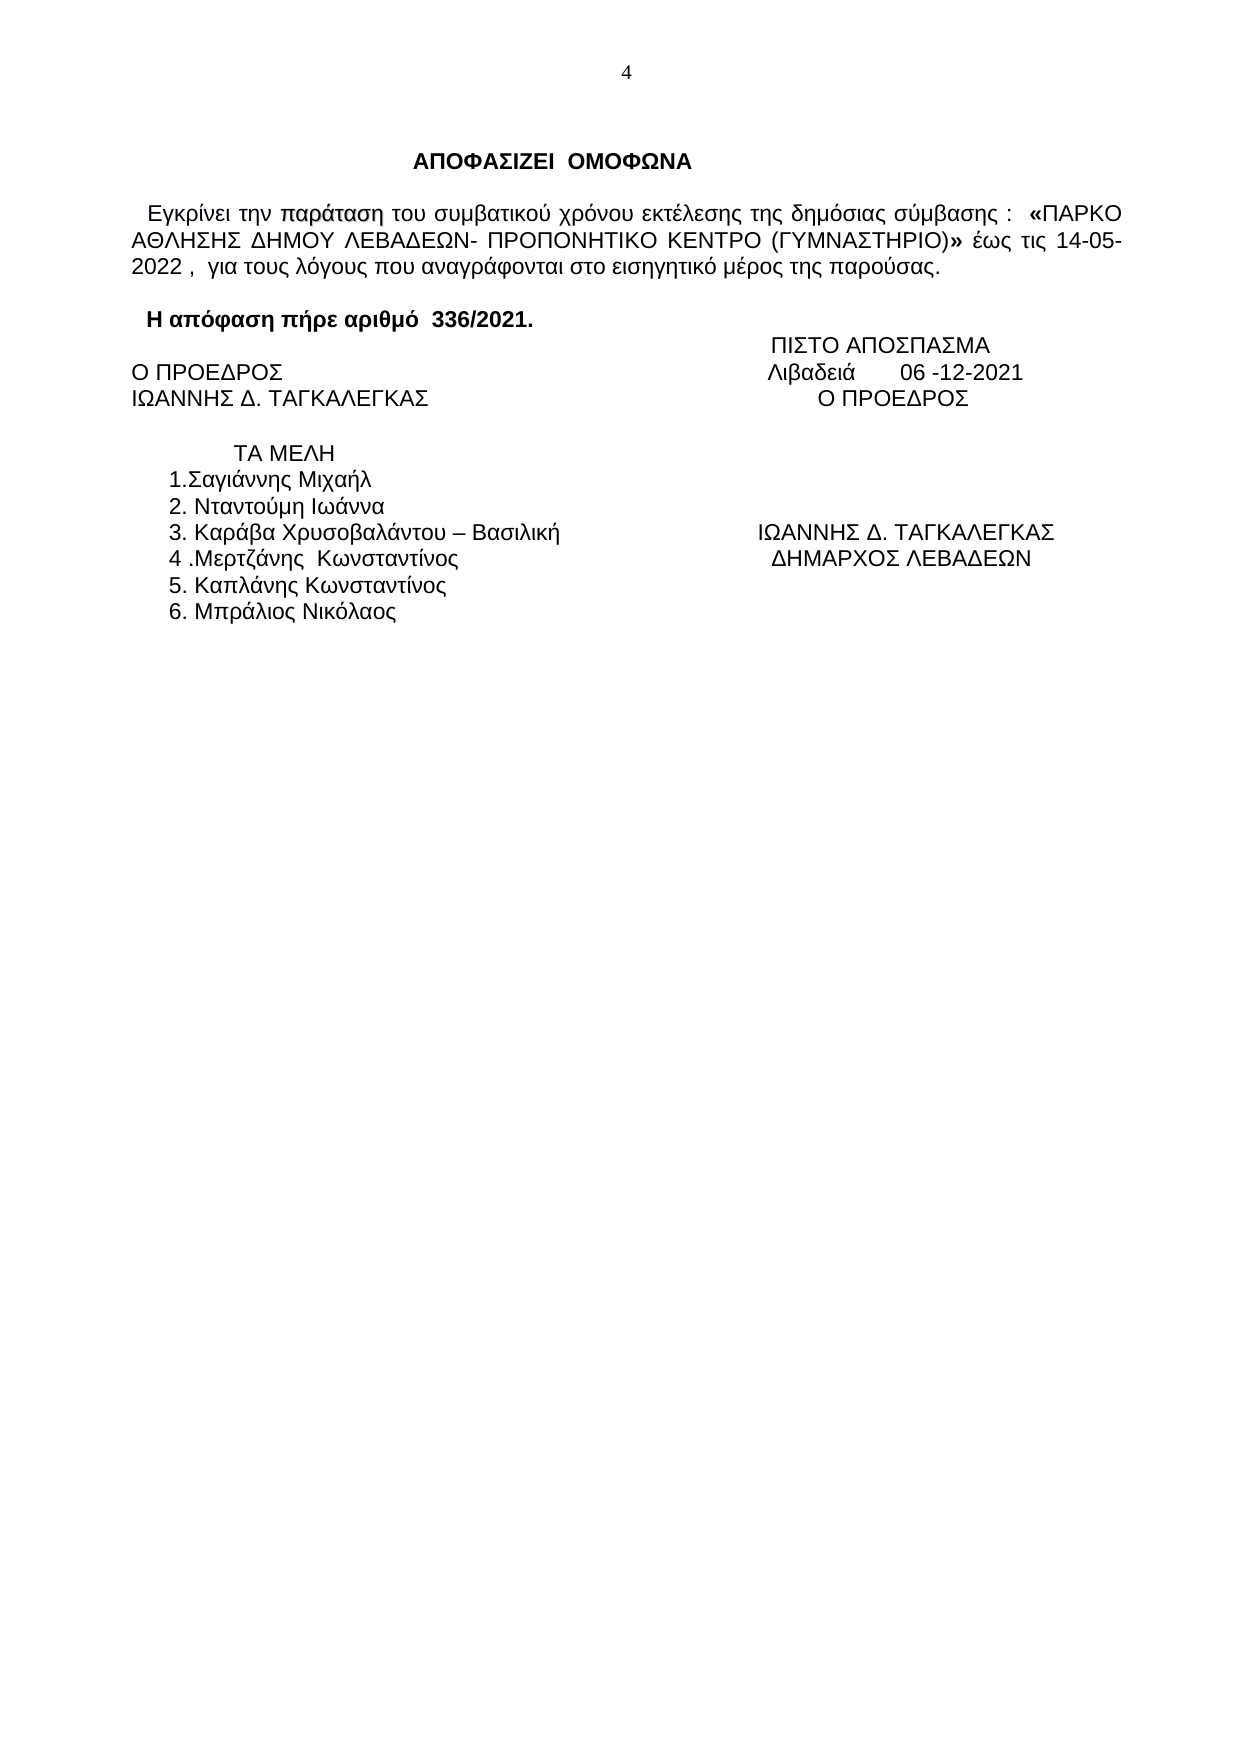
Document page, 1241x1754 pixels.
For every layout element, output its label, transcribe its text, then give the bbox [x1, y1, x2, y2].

text 5. Καπλάνης Κωνσταντίνος [169, 572, 1122, 598]
text Ο ΠΡΟΕΔΡΟΣ Λιβαδειά 06 -12-2021 [131, 358, 1122, 385]
text 2. Νταντούμη Ιωάννα [168, 493, 1122, 519]
text 6. Μπράλιος Νικόλαος [169, 598, 1122, 624]
list Η απόφαση πήρε αριθμό 336/2021. [146, 306, 1122, 332]
text 1.Σαγιάννης Μιχαήλ [168, 466, 1122, 493]
text ΙΩΑΝΝΗΣ Δ. ΤΑΓΚΑΛΕΓΚΑΣ Ο ΠΡΟΕΔΡΟΣ [131, 385, 1122, 411]
text 3. Kαράβα Χρυσοβαλάντου – Βασιλική ΙΩΑΝΝΗΣ Δ. ΤΑΓΚΑΛΕΓΚΑΣ [168, 519, 1122, 545]
text 4 .Μερτζάνης Κωνσταντίνος ΔΗΜΑΡΧΟΣ ΛΕΒΑΔΕΩΝ [169, 545, 1122, 572]
text ΑΠΟΦΑΣΙΖΕΙ ΟΜΟΦΩΝΑ [215, 148, 1122, 174]
text ΤΑ ΜΕΛΗ [131, 440, 1122, 466]
text ΠΙΣΤΟ ΑΠΟΣΠΑΣΜΑ [184, 332, 1122, 358]
list Εγκρίνει την παράταση του συμβατικού χρόνου εκτέλεσης της δημόσιας σύμβασης : «ΠΑΡΚΟ ΑΘΛΗΣΗΣ ΔΗΜΟΥ ΛΕΒΑΔΕΩΝ- ΠΡΟΠΟΝΗΤΙΚΟ ΚΕΝΤΡΟ (ΓΥΜΝΑΣΤΗΡΙΟ)» έως τις 14-05-2022 , για τους λόγους που αναγράφονται στο εισηγητικό μέρος της παρούσας. [131, 200, 1122, 279]
